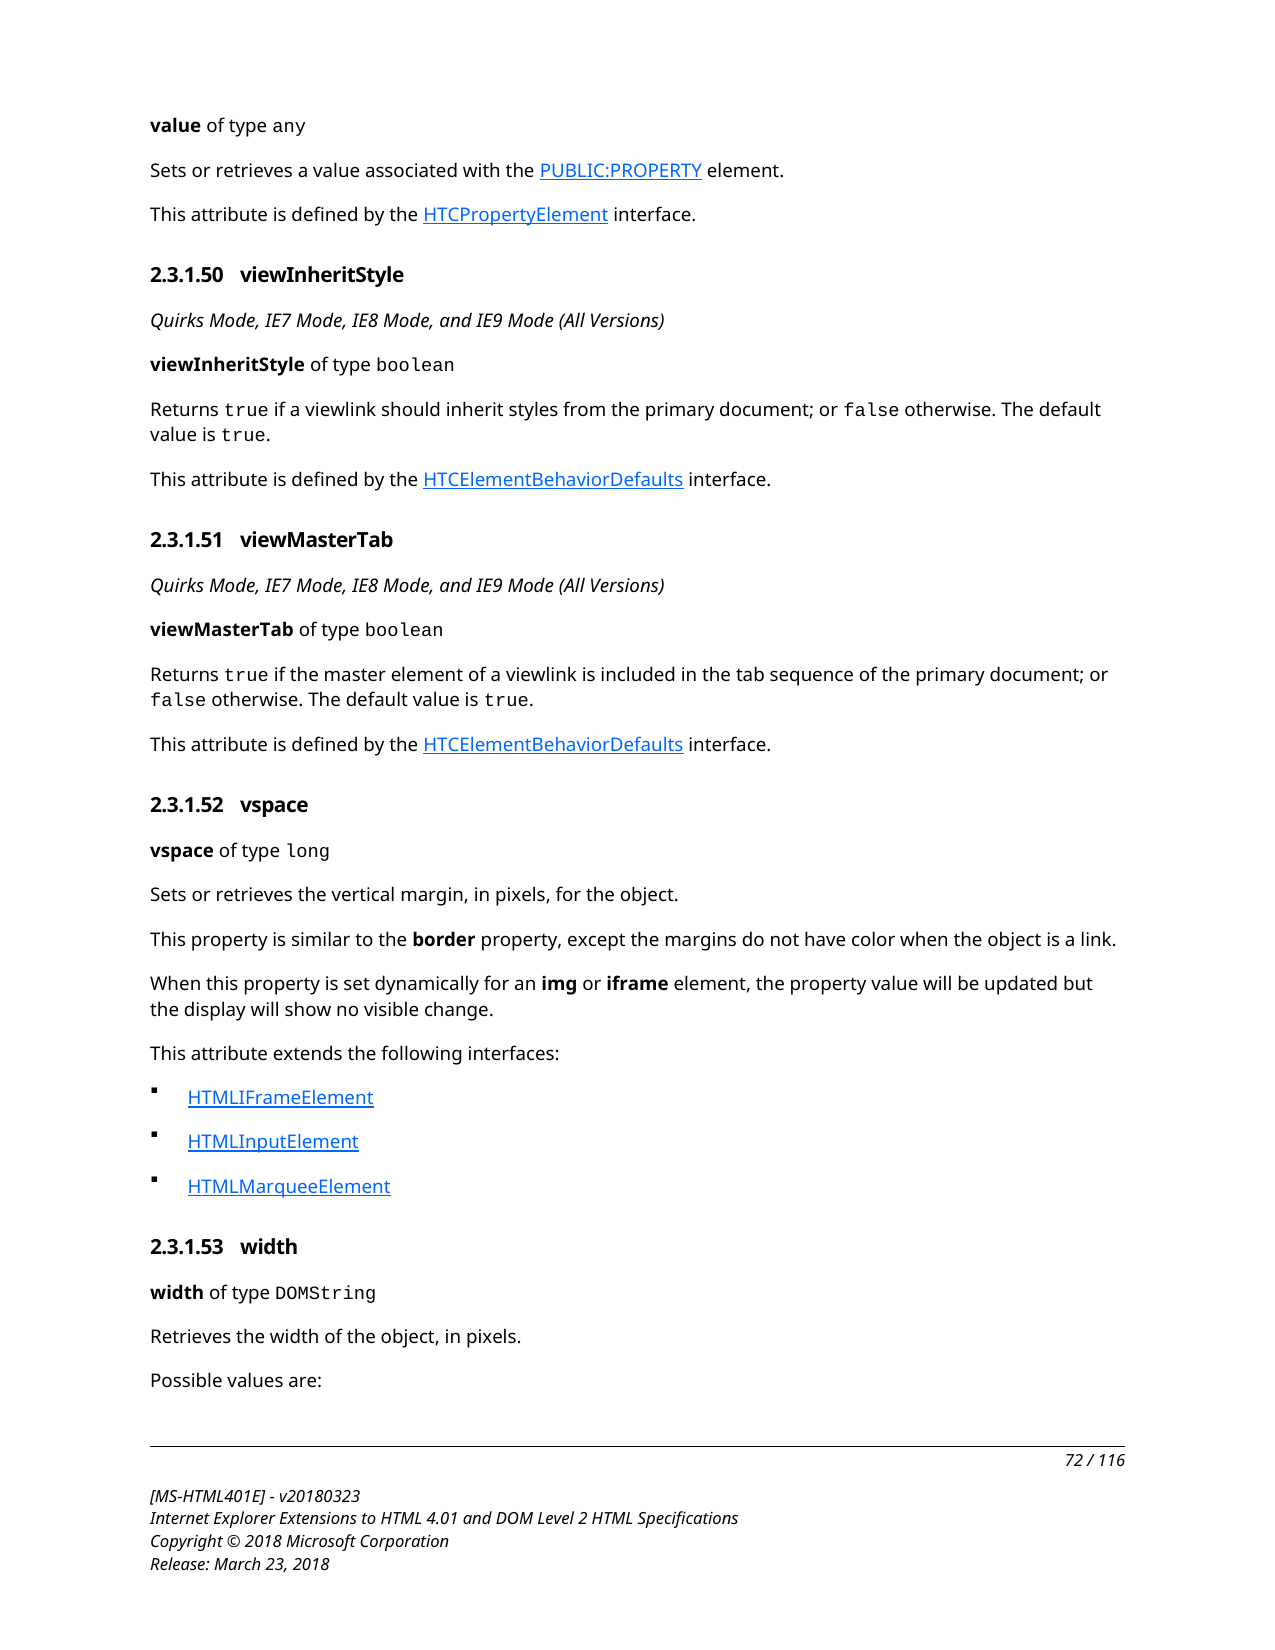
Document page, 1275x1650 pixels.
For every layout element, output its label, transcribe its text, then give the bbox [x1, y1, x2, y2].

text This attribute extends the following interfaces: [150, 1040, 1125, 1066]
list HTMLInputElement [150, 1129, 1125, 1154]
text When this property is set dynamically for an img or iframe element, the property value will be updated but the display will show no visible change. [150, 970, 1125, 1021]
text Quirks Mode, IE7 Mode, IE8 Mode, and IE9 Mode (All Versions) [150, 307, 1125, 333]
text vspace of type long [150, 837, 1125, 863]
subtitle width [150, 1232, 1125, 1260]
list HTMLMarqueeElement [150, 1173, 1125, 1198]
text value of type any [150, 112, 1125, 138]
text This property is similar to the border property, except the margins do not have color when the object is a link. [150, 926, 1125, 952]
subtitle vspace [150, 790, 1125, 818]
subtitle viewInheritStyle [150, 260, 1125, 288]
text This attribute is defined by the HTCElementBehaviorDefaults interface. [150, 731, 1125, 757]
text width of type DOMString [150, 1279, 1125, 1305]
text Possible values are: [150, 1368, 1125, 1393]
text This attribute is defined by the HTCPropertyElement interface. [150, 201, 1125, 227]
subtitle viewMasterTab [150, 525, 1125, 553]
text This attribute is defined by the HTCElementBehaviorDefaults interface. [150, 466, 1125, 492]
text Returns true if the master element of a viewlink is included in the tab sequence of the primary document; or false otherwise. The default value is true. [150, 661, 1125, 712]
text Sets or retrieves the vertical margin, in pixels, for the object. [150, 882, 1125, 907]
text Retrieves the width of the object, in pixels. [150, 1323, 1125, 1349]
text viewMasterTab of type boolean [150, 617, 1125, 642]
text Returns true if a viewlink should inherit styles from the primary document; or false otherwise. The default value is true. [150, 396, 1125, 447]
text Sets or retrieves a value associated with the PUBLIC:PROPERTY element. [150, 157, 1125, 182]
list HTMLIFrameElement [150, 1084, 1125, 1110]
text viewInheritStyle of type boolean [150, 352, 1125, 377]
text Quirks Mode, IE7 Mode, IE8 Mode, and IE9 Mode (All Versions) [150, 572, 1125, 598]
